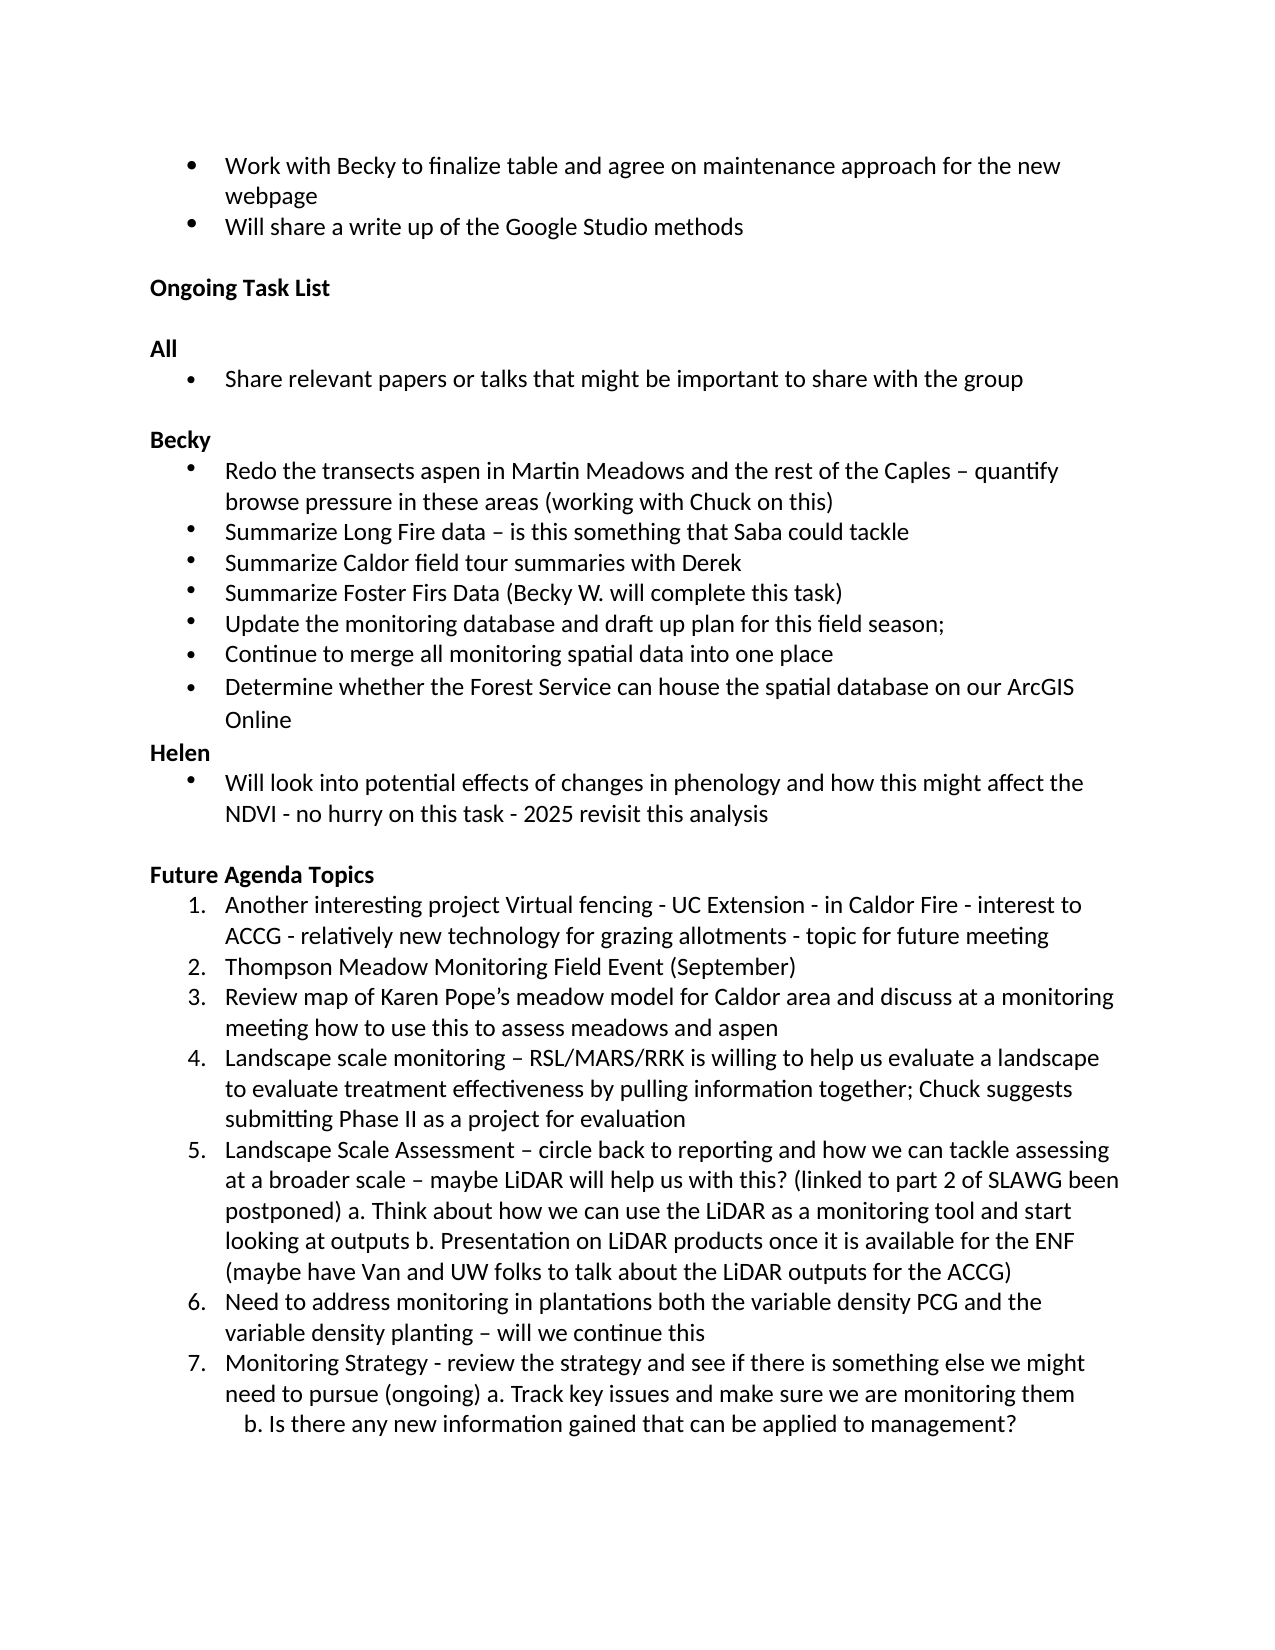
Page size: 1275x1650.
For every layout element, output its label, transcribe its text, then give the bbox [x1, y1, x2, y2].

list Continue to merge all monitoring spatial data into one place [187, 638, 1125, 669]
list Will look into potential effects of changes in phenology and how this might affect the NDVI - no hurry on this task - 2025 revisit this analysis [187, 768, 1125, 829]
list Landscape Scale Assessment – circle back to reporting and how we can tackle assessing at a broader scale – maybe LiDAR will help us with this? (linked to part 2 of SLAWG been postponed) a. Think about how we can use the LiDAR as a monitoring tool and start looking at outputs b. Presentation on LiDAR products once it is available for the ENF (maybe have Van and UW folks to talk about the LiDAR outputs for the ACCG) [187, 1134, 1125, 1286]
text Ongoing Task List [150, 272, 1125, 303]
text Becky [150, 425, 1125, 455]
list Another interesting project Virtual fencing - UC Extension - in Caldor Fire - interest to ACCG - relatively new technology for grazing allotments - topic for future meeting [187, 890, 1125, 951]
list Redo the transects aspen in Martin Meadows and the rest of the Caples – quantify browse pressure in these areas (working with Chuck on this) [187, 455, 1125, 516]
list Summarize Caldor field tour summaries with Derek [187, 547, 1125, 577]
list Work with Becky to finalize table and agree on maintenance approach for the new webpage [187, 150, 1125, 211]
list Thompson Meadow Monitoring Field Event (September) [187, 951, 1125, 981]
text Future Agenda Topics [150, 859, 1125, 890]
list Summarize Foster Firs Data (Becky W. will complete this task) [187, 577, 1125, 608]
list Monitoring Strategy - review the strategy and see if there is something else we might need to pursue (ongoing) a. Track key issues and make sure we are monitoring them [187, 1347, 1125, 1408]
list Need to address monitoring in plantations both the variable density PCG and the variable density planting – will we continue this [187, 1286, 1125, 1347]
list Share relevant papers or talks that might be important to share with the group [187, 364, 1125, 394]
list Summarize Long Fire data – is this something that Saba could tackle [187, 516, 1125, 547]
text Helen [150, 737, 1125, 768]
list Landscape scale monitoring – RSL/MARS/RRK is willing to help us evaluate a landscape to evaluate treatment effectiveness by pulling information together; Chuck suggests submitting Phase II as a project for evaluation [187, 1042, 1125, 1134]
list Will share a write up of the Google Studio methods [187, 211, 1125, 242]
text All [150, 333, 1125, 364]
list Determine whether the Forest Service can house the spatial database on our ArcGIS Online [187, 671, 1125, 735]
list Update the monitoring database and draft up plan for this field season; [187, 608, 1125, 638]
list Review map of Karen Pope’s meadow model for Caldor area and discuss at a monitoring meeting how to use this to assess meadows and aspen [187, 981, 1125, 1042]
text b. Is there any new information gained that can be applied to management? [244, 1408, 1125, 1439]
